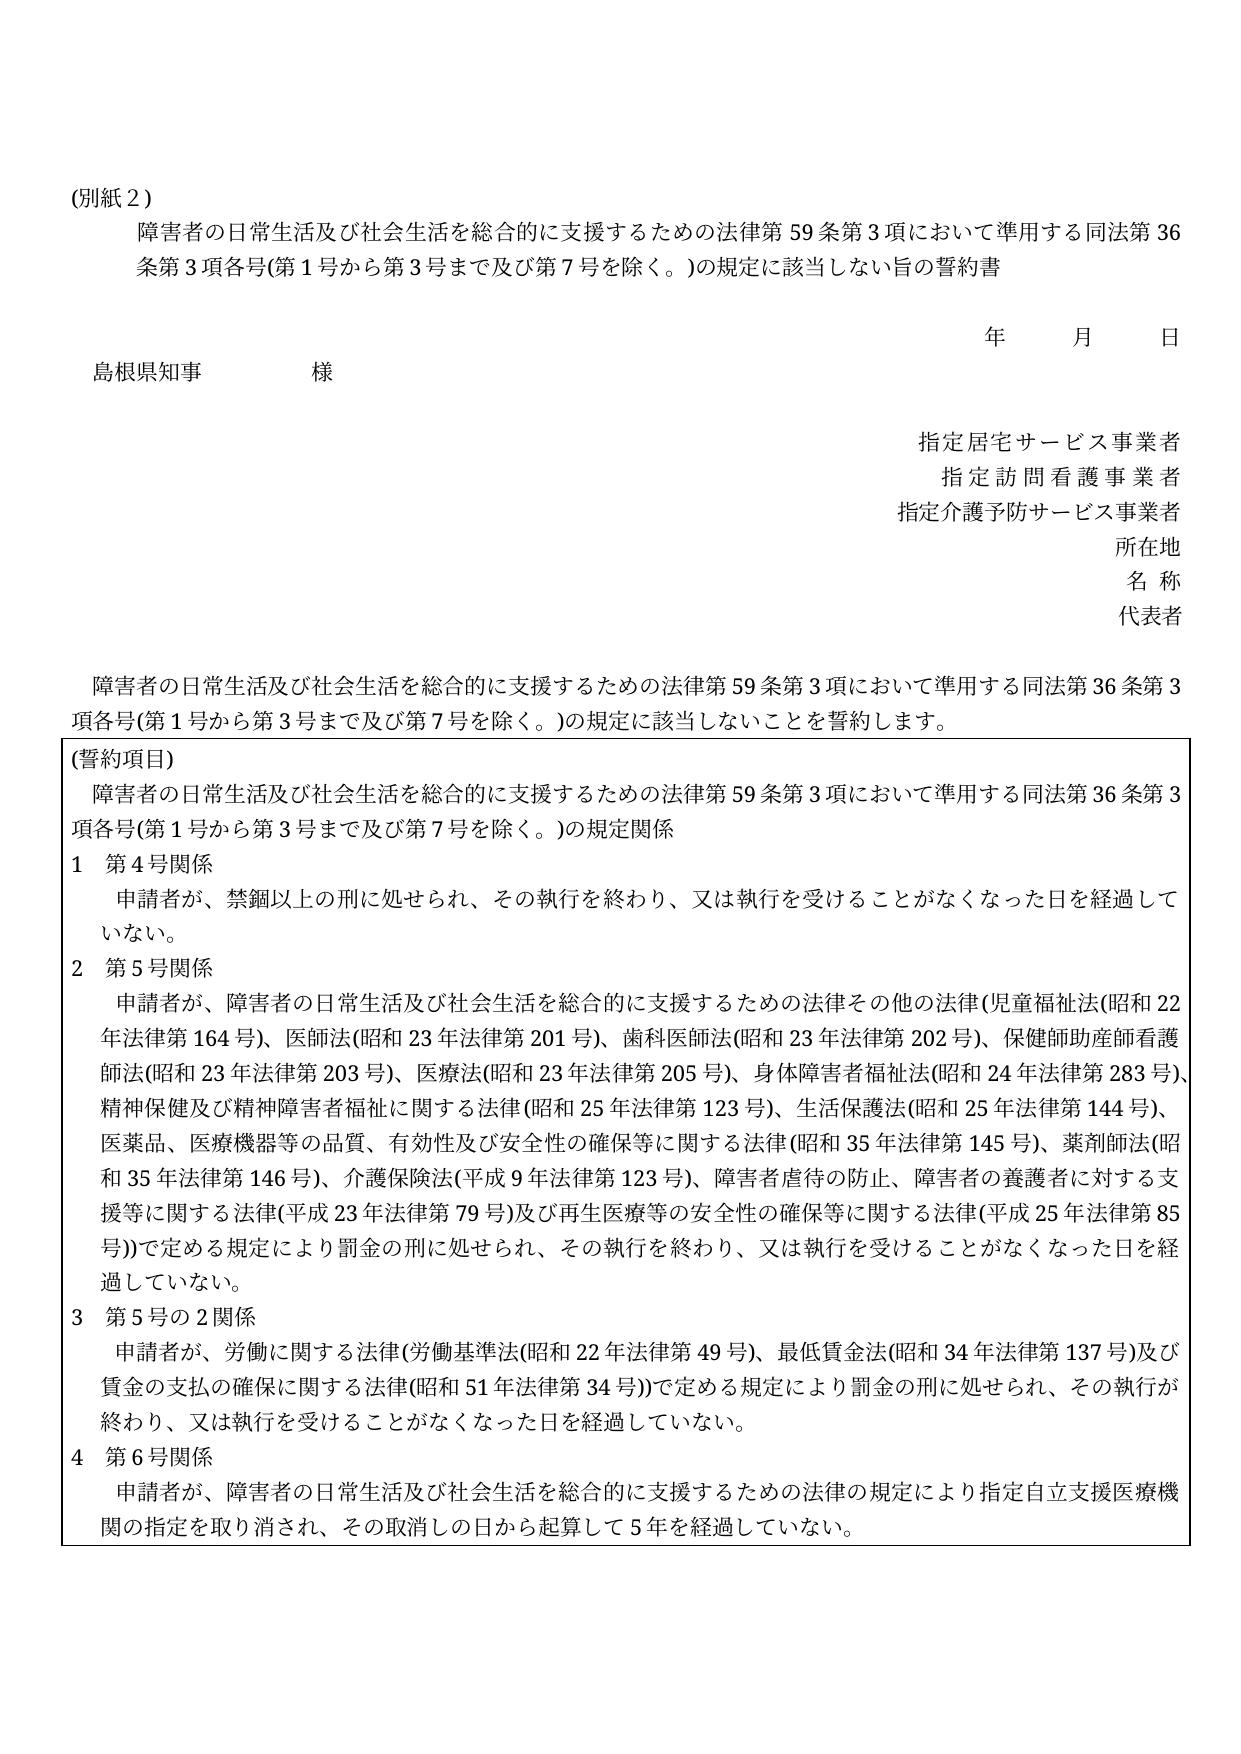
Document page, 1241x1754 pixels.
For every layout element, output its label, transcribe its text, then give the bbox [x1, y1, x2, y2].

text 2 第5号関係 [71, 950, 1181, 985]
text 島根県知事 様 [71, 353, 1181, 388]
text 4 第6号関係 [71, 1438, 1181, 1470]
text (誓約項目) [63, 739, 1189, 775]
text 1 第4号関係 [71, 845, 1181, 880]
text 障害者の日常生活及び社会生活を総合的に支援するための法律第59条第3項において準用する同法第36条第3項各号(第1号から第3号まで及び第7号を除く。)の規定関係 [71, 775, 1181, 845]
text 障害者の日常生活及び社会生活を総合的に支援するための法律第59条第3項において準用する同法第36条第3項各号(第1号から第3号まで及び第7号を除く。)の規定に該当しないことを誓約します。 [71, 668, 1181, 737]
text 所在地 [71, 528, 1181, 563]
text 申請者が、障害者の日常生活及び社会生活を総合的に支援するための法律の規定により指定自立支援医療機関の指定を取り消され、その取消しの日から起算して5年を経過していない。 [63, 1470, 1189, 1545]
text 申請者が、障害者の日常生活及び社会生活を総合的に支援するための法律その他の法律(児童福祉法(昭和22年法律第164号)、医師法(昭和23年法律第201号)、歯科医師法(昭和23年法律第202号)、保健師助産師看護師法(昭和23年法律第203号)、医療法(昭和23年法律第205号)、身体障害者福祉法(昭和24年法律第283号)、精神保健及び精神障害者福祉に関する法律(昭和25年法律第123号)、生活保護法(昭和25年法律第144号)、医薬品、医療機器等の品質、有効性及び安全性の確保等に関する法律(昭和35年法律第145号)、薬剤師法(昭和35年法律第146号)、介護保険法(平成9年法律第123号)、障害者虐待の防止、障害者の養護者に対する支援等に関する法律(平成23年法律第79号)及び再生医療等の安全性の確保等に関する法律(平成25年法律第85号))で定める規定により罰金の刑に処せられ、その執行を終わり、又は執行を受けることがなくなった日を経過していない。 [71, 985, 1181, 1299]
text 申請者が、禁錮以上の刑に処せられ、その執行を終わり、又は執行を受けることがなくなった日を経過していない。 [71, 880, 1181, 950]
text 障害者の日常生活及び社会生活を総合的に支援するための法律第59条第3項において準用する同法第36条第3項各号(第1号から第3号まで及び第7号を除く。)の規定に該当しない旨の誓約書 [71, 214, 1181, 284]
text 指定居宅サービス事業者 [71, 423, 1181, 458]
text 指定訪問看護事業者 [71, 458, 1181, 493]
text 3 第5号の2関係 [71, 1299, 1181, 1334]
text 年 月 日 [71, 319, 1181, 353]
text 申請者が、労働に関する法律(労働基準法(昭和22年法律第49号)、最低賃金法(昭和34年法律第137号)及び賃金の支払の確保に関する法律(昭和51年法律第34号))で定める規定により罰金の刑に処せられ、その執行が終わり、又は執行を受けることがなくなった日を経過していない。 [71, 1334, 1181, 1438]
text 代表者 [71, 598, 1183, 633]
text (別紙２) [71, 179, 1181, 214]
text 名称 [71, 563, 1181, 598]
text 指定介護予防サービス事業者 [71, 493, 1181, 528]
